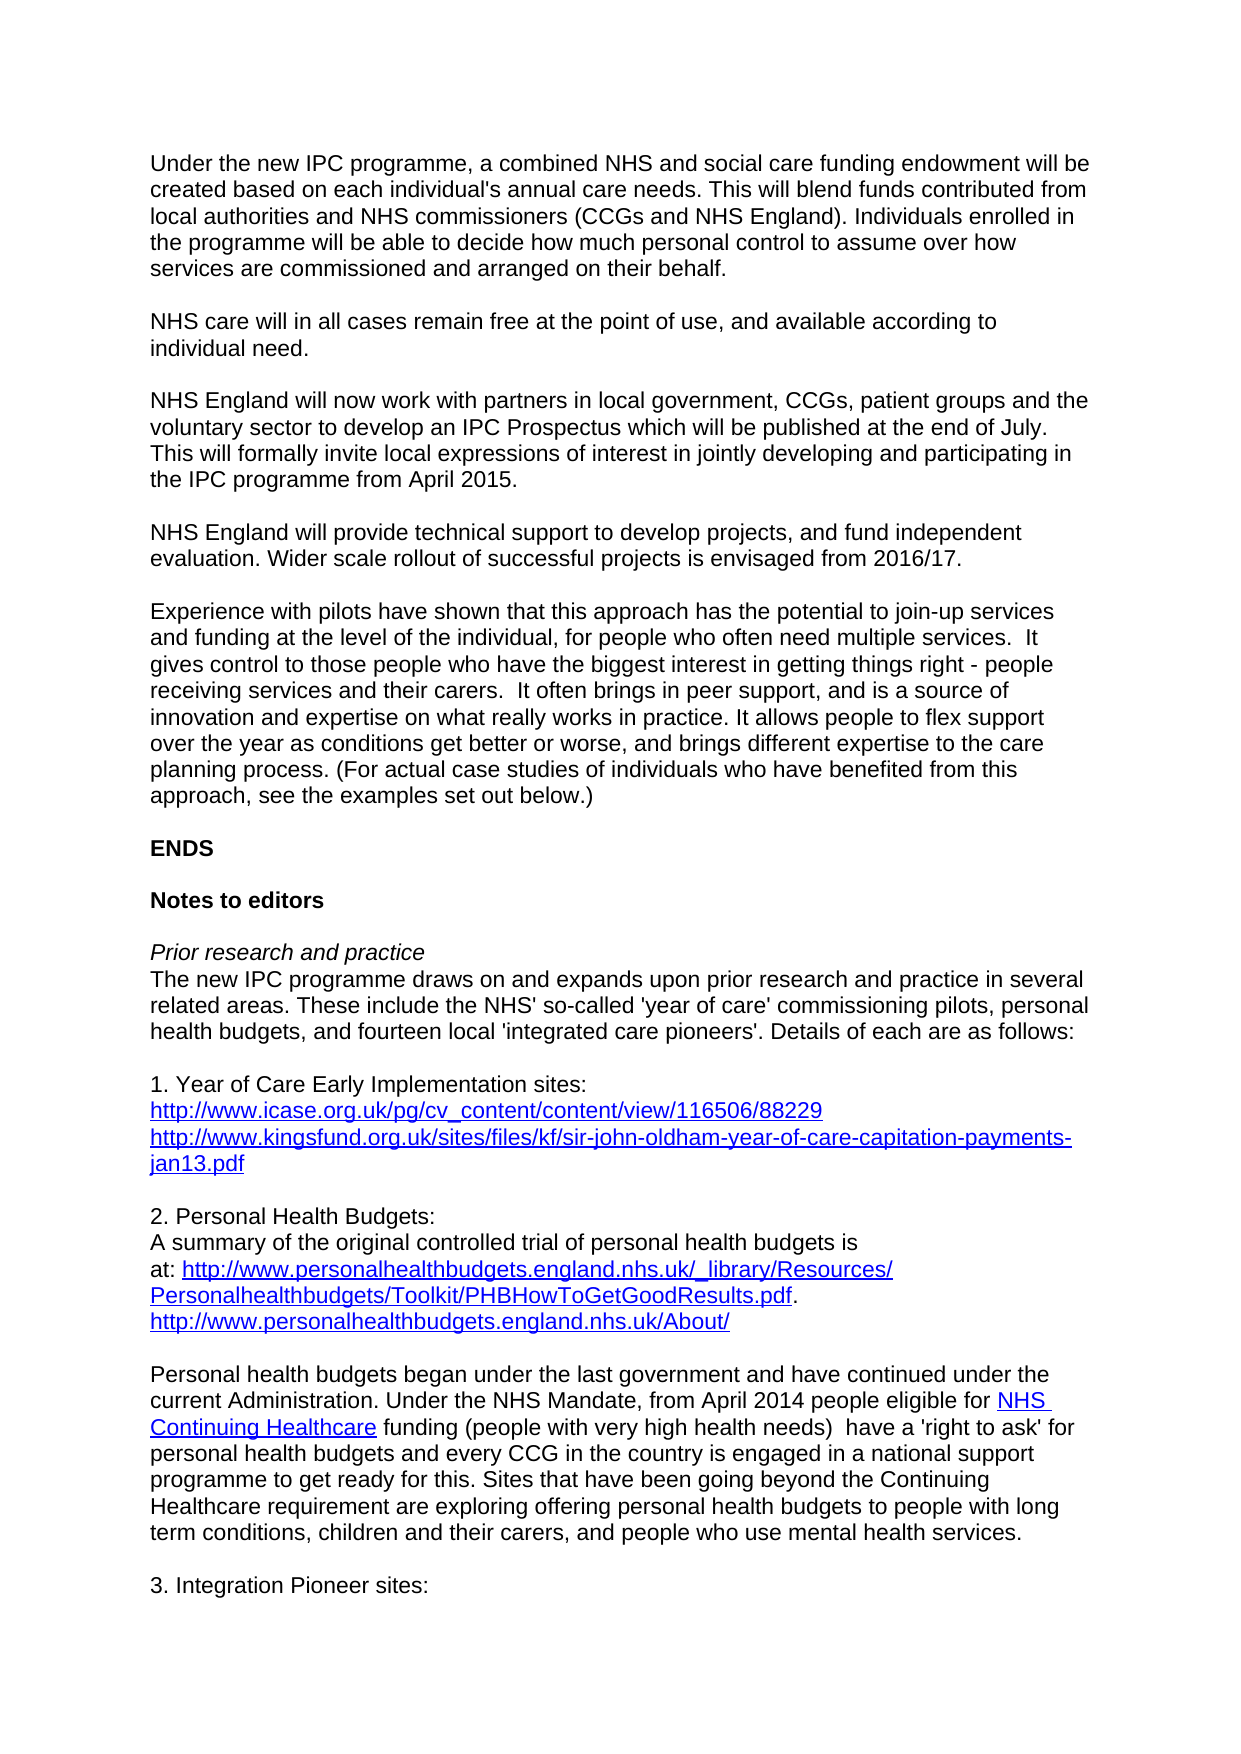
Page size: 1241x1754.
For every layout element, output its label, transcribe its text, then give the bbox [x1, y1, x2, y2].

text http://www.personalhealthbudgets.england.nhs.uk/About/ [150, 1308, 1090, 1334]
text 1. Year of Care Early Implementation sites: [150, 1071, 1090, 1097]
text ENDS [150, 835, 1090, 862]
text The new IPC programme draws on and expands upon prior research and practice in several related areas. These include the NHS' so-called 'year of care' commissioning pilots, personal health budgets, and fourteen local 'integrated care pioneers'. Details of each are as follows: [150, 966, 1090, 1045]
text Personal health budgets began under the last government and have continued under the current Administration. Under the NHS Mandate, from April 2014 people eligible for NHS Continuing Healthcare funding (people with very high health needs) have a 'right to ask' for personal health budgets and every CCG in the country is engaged in a national support programme to get ready for this. Sites that have been going beyond the Continuing Healthcare requirement are exploring offering personal health budgets to people with long term conditions, children and their carers, and people who use mental health services. [150, 1361, 1090, 1545]
text Experience with pilots have shown that this approach has the potential to join-up services and funding at the level of the individual, for people who often need multiple services. It gives control to those people who have the biggest interest in getting things right - people receiving services and their carers. It often brings in peer support, and is a source of innovation and expertise on what really works in practice. It allows people to flex support over the year as conditions get better or worse, and brings different expertise to the care planning process. (For actual case studies of individuals who have benefited from this approach, see the examples set out below.) [150, 598, 1090, 809]
text 2. Personal Health Budgets: [150, 1203, 1090, 1229]
text A summary of the original controlled trial of personal health budgets is at: http://www.personalhealthbudgets.england.nhs.uk/_library/Resources/Personalhealthbudgets/Toolkit/PHBHowToGetGoodResults.pdf. [150, 1229, 1090, 1308]
text 3. Integration Pioneer sites: [150, 1572, 1090, 1598]
text Under the new IPC programme, a combined NHS and social care funding endowment will be created based on each individual's annual care needs. This will blend funds contributed from local authorities and NHS commissioners (CCGs and NHS England). Individuals enrolled in the programme will be able to decide how much personal control to assume over how services are commissioned and arranged on their behalf. [150, 150, 1090, 282]
text NHS England will provide technical support to develop projects, and fund independent evaluation. Wider scale rollout of successful projects is envisaged from 2016/17. [150, 519, 1090, 572]
text NHS care will in all cases remain free at the point of use, and available according to individual need. [150, 308, 1090, 361]
text http://www.icase.org.uk/pg/cv_content/content/view/116506/88229 [150, 1097, 1090, 1124]
text NHS England will now work with partners in local government, CCGs, patient groups and the voluntary sector to develop an IPC Prospectus which will be published at the end of July. This will formally invite local expressions of interest in jointly developing and participating in the IPC programme from April 2015. [150, 387, 1090, 493]
text Prior research and practice [150, 939, 1090, 966]
text http://www.kingsfund.org.uk/sites/files/kf/sir-john-oldham-year-of-care-capitation-payments-jan13.pdf [150, 1124, 1090, 1176]
text Notes to editors [150, 887, 1090, 913]
